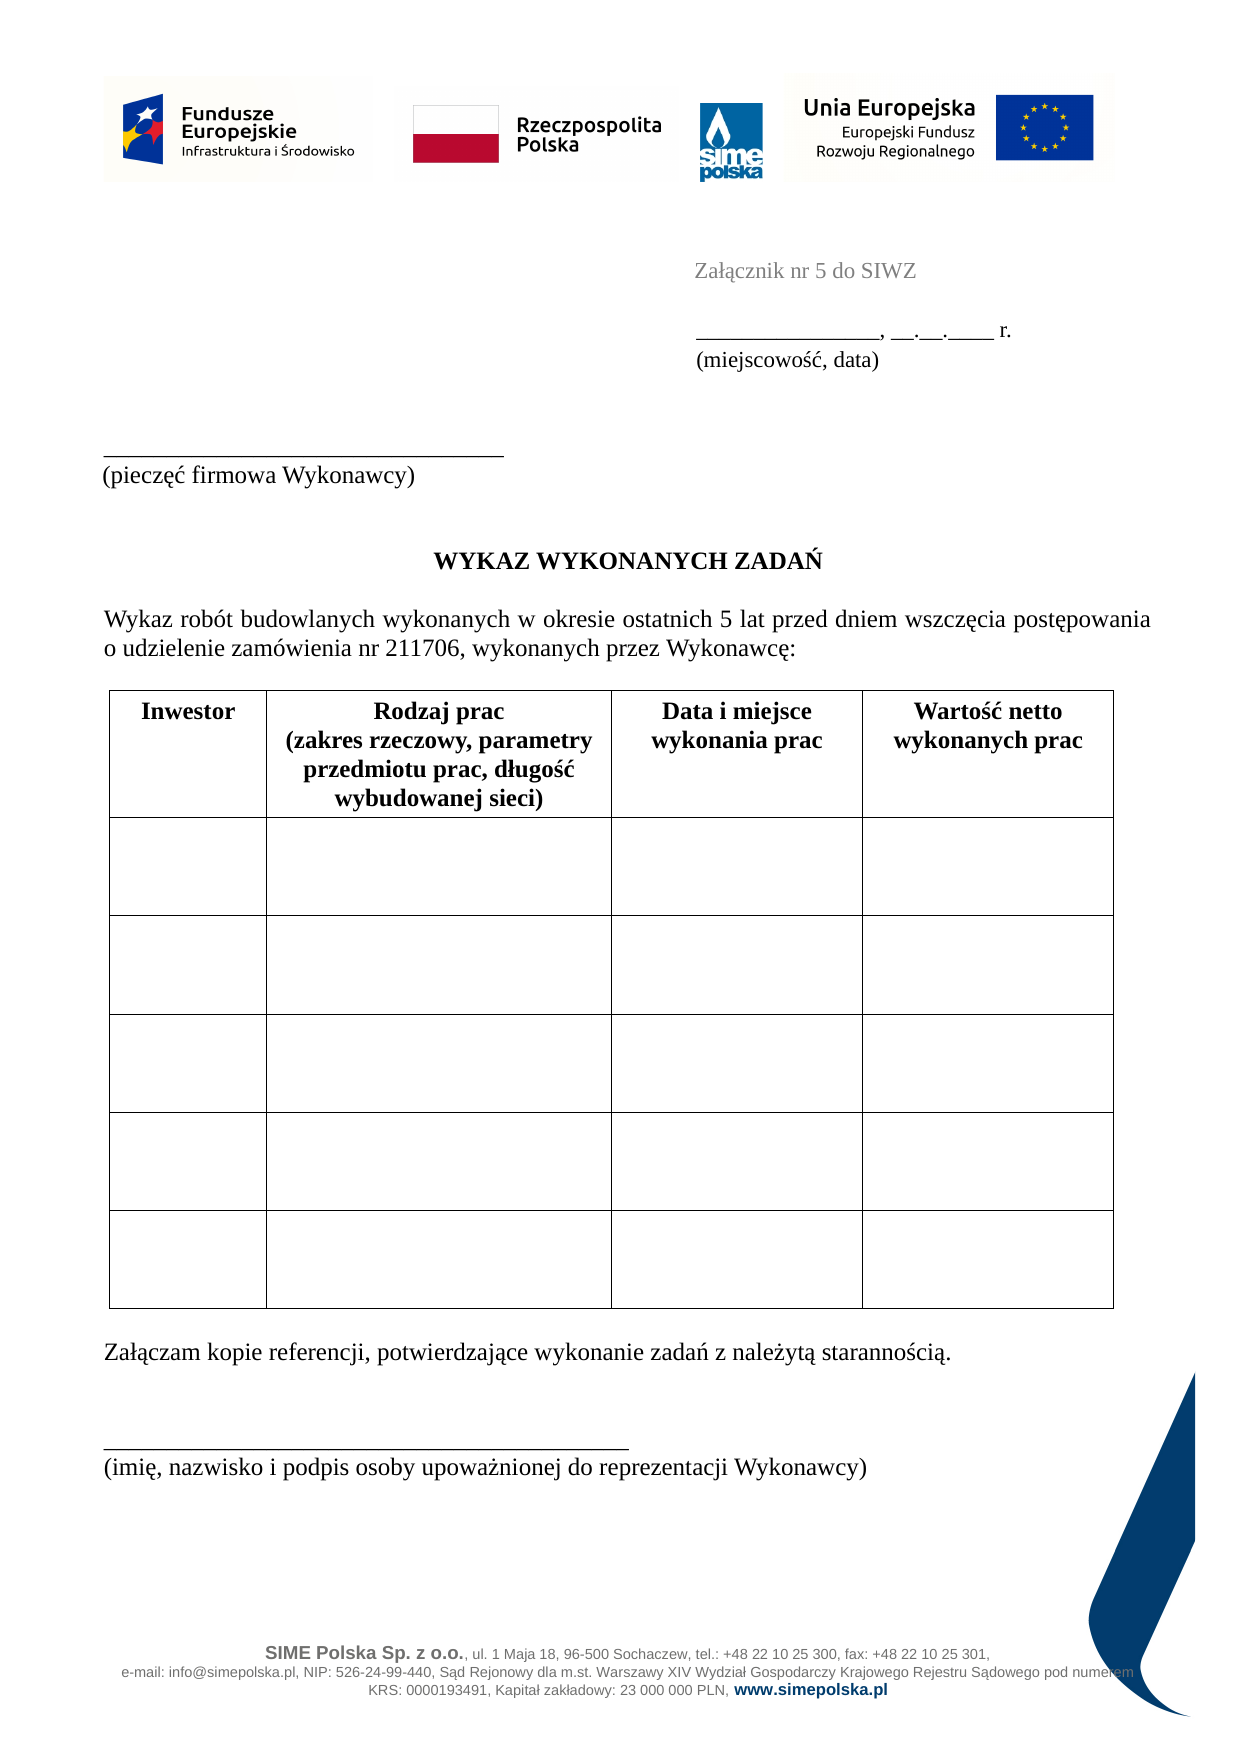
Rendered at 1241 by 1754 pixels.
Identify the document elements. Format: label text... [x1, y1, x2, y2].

text Załączam kopie referencji, potwierdzające wykonanie zadań z należytą starannością. [103, 1337, 1152, 1366]
table_cell [267, 1211, 611, 1308]
text WYKAZ WYKONANYCH ZADAŃ [103, 546, 1152, 575]
table_cell [110, 916, 266, 1013]
text (imię, nazwisko i podpis osoby upoważnionej do reprezentacji Wykonawcy) [103, 1452, 1152, 1481]
table_cell [110, 1211, 266, 1308]
table_header Rodzaj prac (zakres rzeczowy, parametry przedmiotu prac, długość wybudowanej sieci) [267, 691, 611, 817]
table_cell [863, 1211, 1113, 1308]
text (pieczęć firmowa Wykonawcy) [102, 460, 1152, 489]
text __________________________________________ [103, 1424, 1152, 1452]
table_cell [267, 1015, 611, 1112]
text ________________________________ [103, 431, 1152, 460]
table_header Inwestor [110, 691, 266, 817]
table_cell [612, 916, 862, 1013]
text Załącznik nr 5 do SIWZ [694, 257, 1152, 283]
table_cell [863, 1015, 1113, 1112]
table_cell [612, 1211, 862, 1308]
table_cell [110, 1113, 266, 1210]
picture [394, 86, 680, 182]
table_cell [612, 818, 862, 915]
table_cell [267, 916, 611, 1013]
picture [1070, 1347, 1196, 1754]
table_cell [267, 1113, 611, 1210]
table_cell [612, 1113, 862, 1210]
table_cell [612, 1015, 862, 1112]
table_header Wartość netto wykonanych prac [863, 691, 1113, 817]
table_header Data i miejsce wykonania prac [612, 691, 862, 817]
picture [700, 103, 763, 182]
table_cell [863, 1113, 1113, 1210]
table_cell [267, 818, 611, 915]
table_cell [110, 1015, 266, 1112]
table_cell [863, 916, 1113, 1013]
picture [783, 73, 1115, 182]
text Wykaz robót budowlanych wykonanych w okresie ostatnich 5 lat przed dniem wszczęcia postępowania o udzielenie zamówienia nr 211706, wykonanych przez Wykonawcę: [103, 604, 1152, 661]
text (miejscowość, data) [696, 344, 1152, 374]
picture [103, 76, 374, 182]
table_cell [863, 818, 1113, 915]
text ________________, __.__.____ r. [696, 313, 1152, 344]
table_cell [110, 818, 266, 915]
